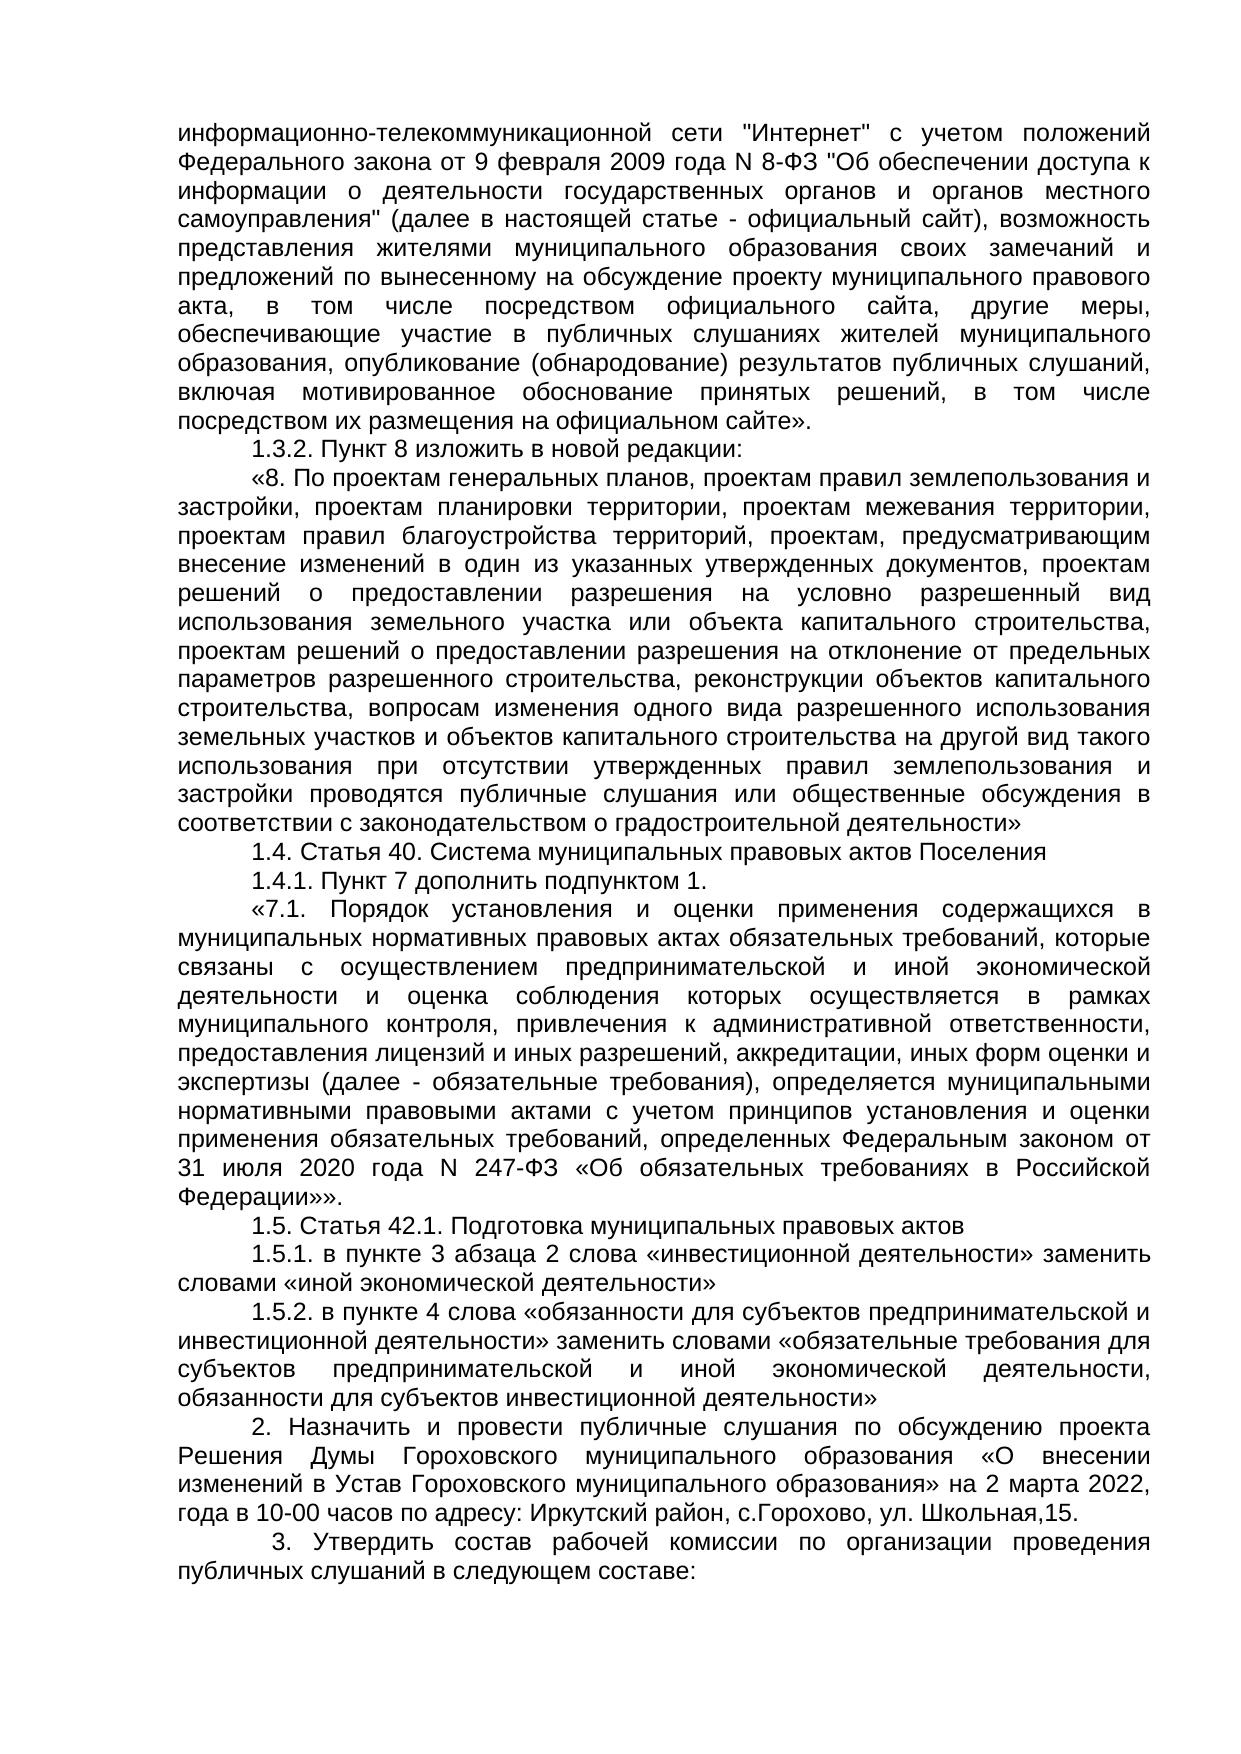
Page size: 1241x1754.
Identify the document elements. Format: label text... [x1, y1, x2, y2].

text «7.1. Порядок установления и оценки применения содержащихся в муниципальных нормативных правовых актах обязательных требований, которые связаны с осуществлением предпринимательской и иной экономической деятельности и оценка соблюдения которых осуществляется в рамках муниципального контроля, привлечения к административной ответственности, предоставления лицензий и иных разрешений, аккредитации, иных форм оценки и экспертизы (далее - обязательные требования), определяется муниципальными нормативными правовыми актами с учетом принципов установления и оценки применения обязательных требований, определенных Федеральным законом от 31 июля 2020 года N 247-ФЗ «Об обязательных требованиях в Российской Федерации»». [177, 894, 1152, 1211]
text 2. Назначить и провести публичные слушания по обсуждению проекта Решения Думы Гороховского муниципального образования «О внесении изменений в Устав Гороховского муниципального образования» на 2 марта 2022, года в 10-00 часов по адресу: Иркутский район, с.Горохово, ул. Школьная,15. [177, 1412, 1152, 1527]
text 1.3.2. Пункт 8 изложить в новой редакции: [177, 434, 1152, 463]
text 3. Утвердить состав рабочей комиссии по организации проведения публичных слушаний в следующем составе: [177, 1527, 1152, 1584]
text 1.5.1. в пункте 3 абзаца 2 слова «инвестиционной деятельности» заменить словами «иной экономической деятельности» [177, 1239, 1152, 1297]
text 1.5.2. в пункте 4 слова «обязанности для субъектов предпринимательской и инвестиционной деятельности» заменить словами «обязательные требования для субъектов предпринимательской и иной экономической деятельности, обязанности для субъектов инвестиционной деятельности» [177, 1297, 1152, 1412]
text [177, 118, 1152, 434]
text 1.4.1. Пункт 7 дополнить подпунктом 1. [177, 866, 1152, 894]
text 1.4. Статья 40. Система муниципальных правовых актов Поселения [177, 837, 1152, 866]
text 1.5. Статья 42.1. Подготовка муниципальных правовых актов [177, 1211, 1152, 1239]
text «8. По проектам генеральных планов, проектам правил землепользования и застройки, проектам планировки территории, проектам межевания территории, проектам правил благоустройства территорий, проектам, предусматривающим внесение изменений в один из указанных утвержденных документов, проектам решений о предоставлении разрешения на условно разрешенный вид использования земельного участка или объекта капитального строительства, проектам решений о предоставлении разрешения на отклонение от предельных параметров разрешенного строительства, реконструкции объектов капитального строительства, вопросам изменения одного вида разрешенного использования земельных участков и объектов капитального строительства на другой вид такого использования при отсутствии утвержденных правил землепользования и застройки проводятся публичные слушания или общественные обсуждения в соответствии с законодательством о градостроительной деятельности» [177, 463, 1152, 837]
